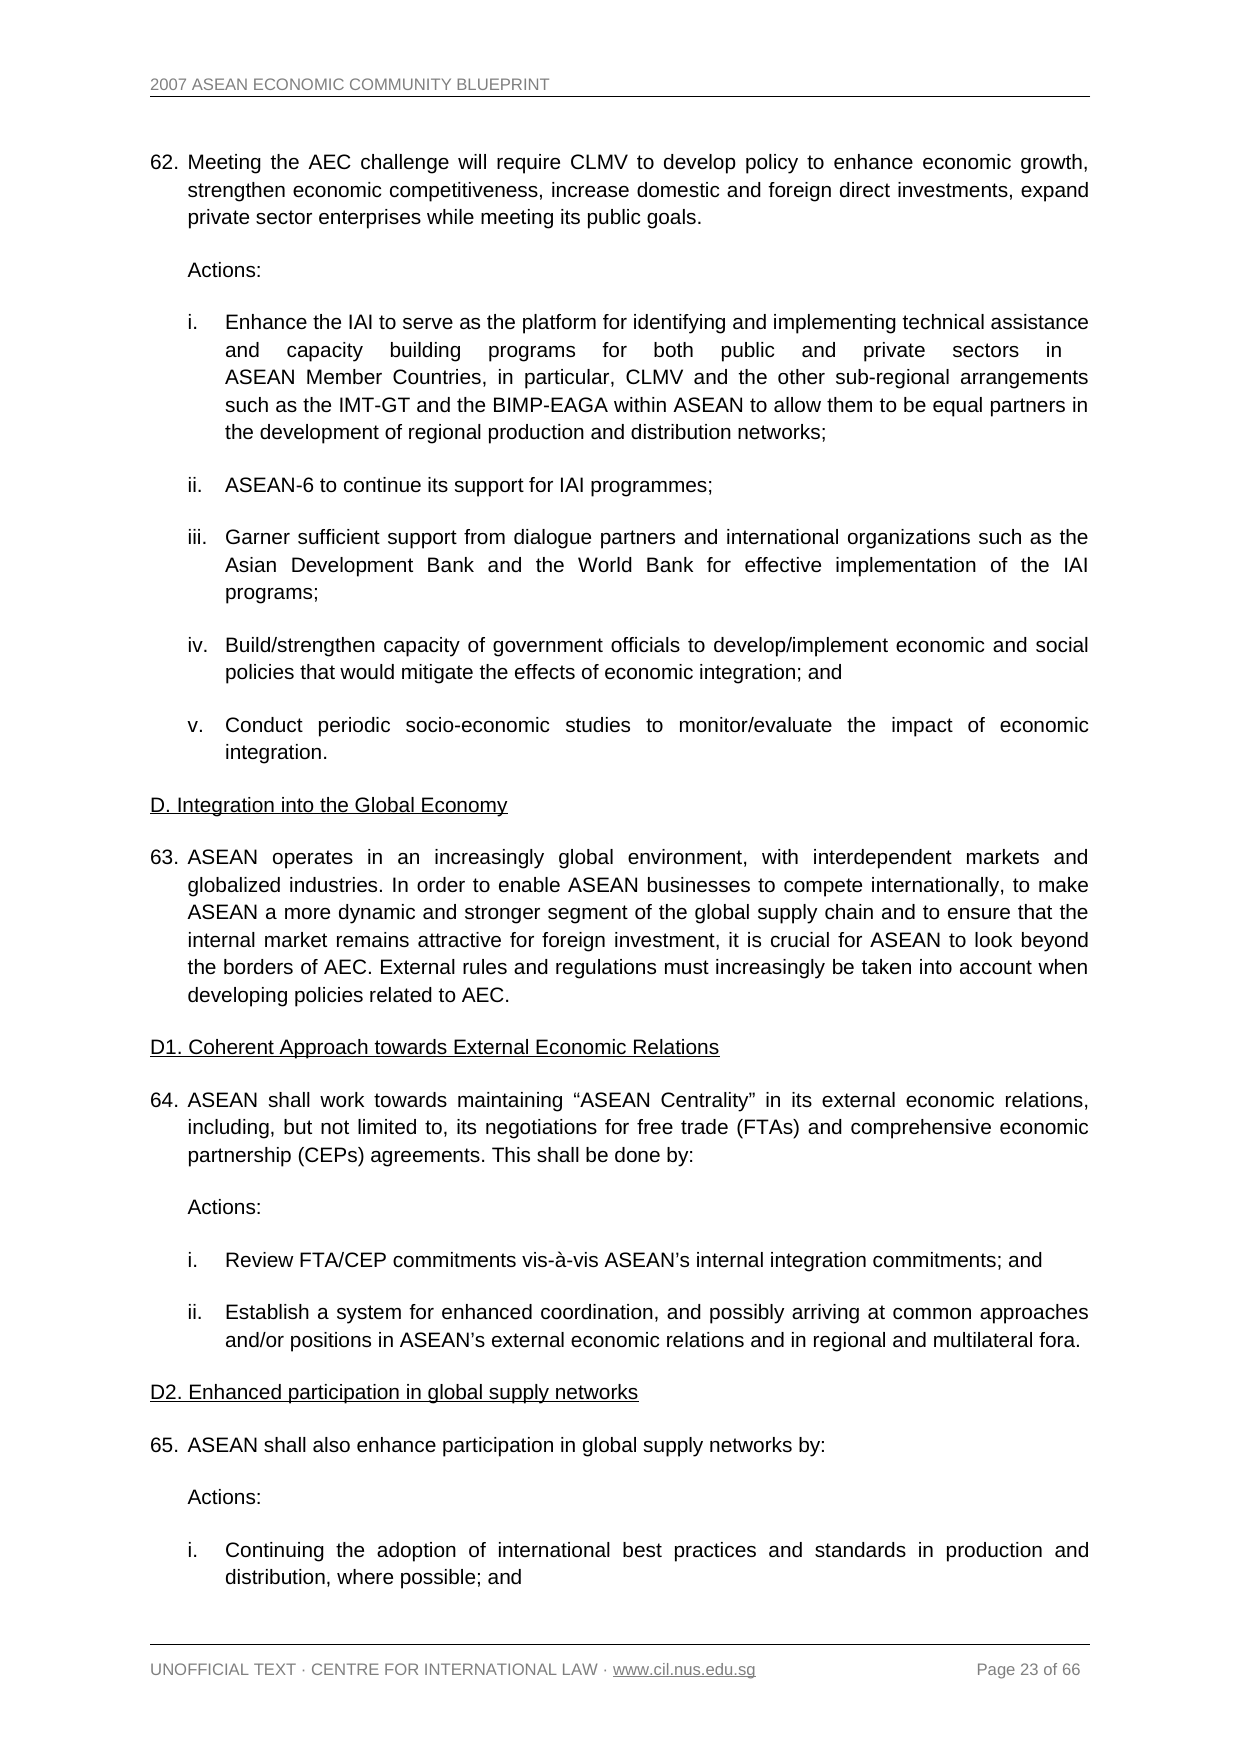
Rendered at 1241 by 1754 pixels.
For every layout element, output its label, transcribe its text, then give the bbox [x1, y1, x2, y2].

list Review FTA/CEP commitments vis-à-vis ASEAN’s internal integration commitments; and [187, 1247, 1090, 1271]
list Enhance the IAI to serve as the platform for identifying and implementing technical assistance and capacity building programs for both public and private sectors in ASEAN Member Countries, in particular, CLMV and the other sub-regional arrangements such as the IMT-GT and the BIMP-EAGA within ASEAN to allow them to be equal partners in the development of regional production and distribution networks; [187, 310, 1090, 444]
subtitle D2. Enhanced participation in global supply networks [150, 1380, 1090, 1404]
list ASEAN-6 to continue its support for IAI programmes; [187, 472, 1090, 496]
text Actions: [150, 1485, 1090, 1509]
list Conduct periodic socio-economic studies to monitor/evaluate the impact of economic integration. [187, 712, 1090, 764]
subtitle D1. Coherent Approach towards External Economic Relations [150, 1035, 1090, 1059]
text Actions: [150, 1195, 1090, 1219]
list ASEAN shall work towards maintaining “ASEAN Centrality” in its external economic relations, including, but not limited to, its negotiations for free trade (FTAs) and comprehensive economic partnership (CEPs) agreements. This shall be done by: [150, 1087, 1090, 1166]
list Continuing the adoption of international best practices and standards in production and distribution, where possible; and [187, 1537, 1090, 1589]
list Meeting the AEC challenge will require CLMV to develop policy to enhance economic growth, strengthen economic competitiveness, increase domestic and foreign direct investments, expand private sector enterprises while meeting its public goals. [150, 150, 1090, 229]
list Establish a system for enhanced coordination, and possibly arriving at common approaches and/or positions in ASEAN’s external economic relations and in regional and multilateral fora. [187, 1300, 1090, 1351]
list Garner sufficient support from dialogue partners and international organizations such as the Asian Development Bank and the World Bank for effective implementation of the IAI programs; [187, 525, 1090, 604]
list Build/strengthen capacity of government officials to develop/implement economic and social policies that would mitigate the effects of economic integration; and [187, 632, 1090, 684]
list ASEAN shall also enhance participation in global supply networks by: [150, 1432, 1090, 1456]
text Actions: [150, 257, 1090, 281]
subtitle D. Integration into the Global Economy [150, 792, 1090, 816]
list ASEAN operates in an increasingly global environment, with interdependent markets and globalized industries. In order to enable ASEAN businesses to compete internationally, to make ASEAN a more dynamic and stronger segment of the global supply chain and to ensure that the internal market remains attractive for foreign investment, it is crucial for ASEAN to look beyond the borders of AEC. External rules and regulations must increasingly be taken into account when developing policies related to AEC. [150, 845, 1090, 1006]
